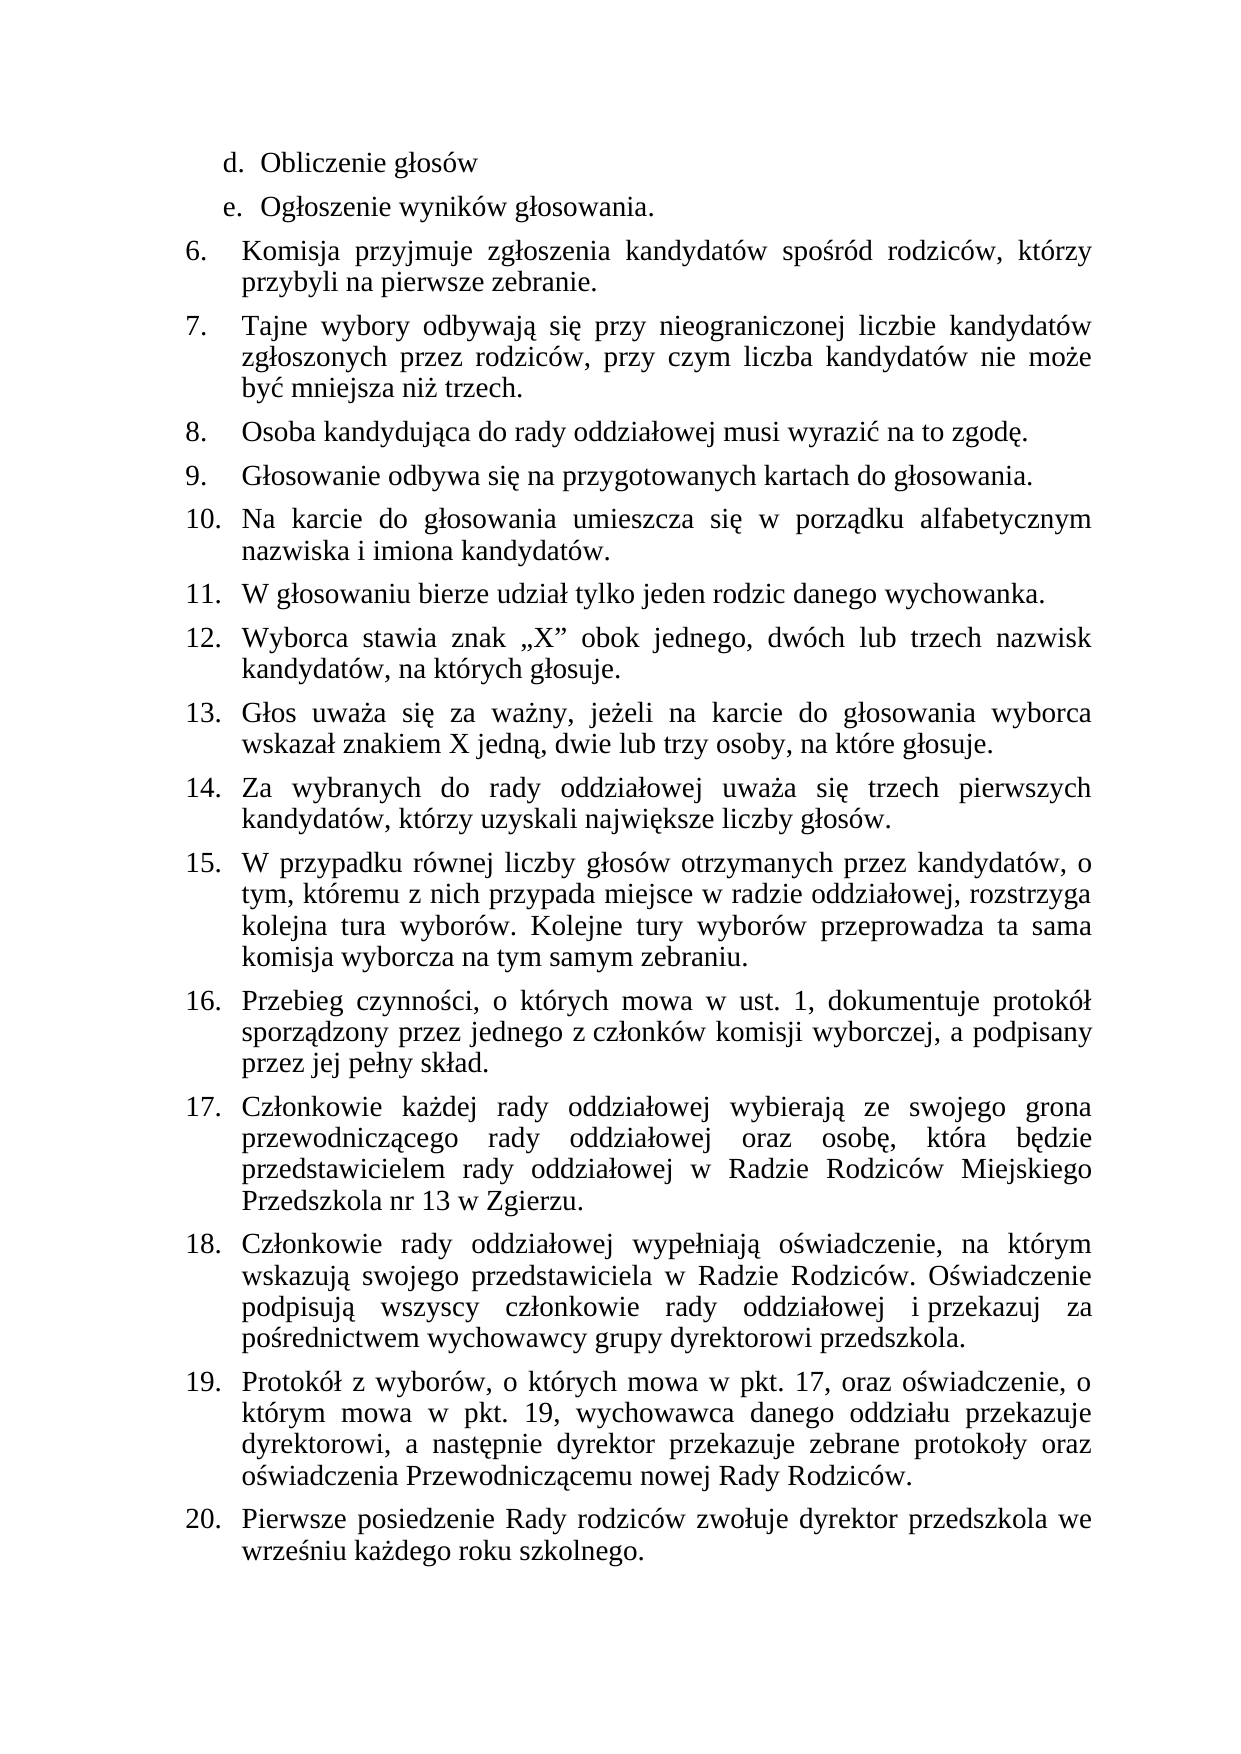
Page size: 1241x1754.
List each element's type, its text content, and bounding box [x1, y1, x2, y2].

list W głosowaniu bierze udział tylko jeden rodzic danego wychowanka. [185, 579, 1093, 610]
list Głos uważa się za ważny, jeżeli na karcie do głosowania wyborca wskazał znakiem X jedną, dwie lub trzy osoby, na które głosuje. [185, 698, 1093, 760]
list Obliczenie głosów [223, 148, 1093, 179]
list Członkowie rady oddziałowej wypełniają oświadczenie, na którym wskazują swojego przedstawiciela w Radzie Rodziców. Oświadczenie podpisują wszyscy członkowie rady oddziałowej i przekazuj za pośrednictwem wychowawcy grupy dyrektorowi przedszkola. [185, 1229, 1093, 1354]
list W przypadku równej liczby głosów otrzymanych przez kandydatów, o tym, któremu z nich przypada miejsce w radzie oddziałowej, rozstrzyga kolejna tura wyborów. Kolejne tury wyborów przeprowadza ta sama komisja wyborcza na tym samym zebraniu. [185, 848, 1093, 973]
list Przebieg czynności, o których mowa w ust. 1, dokumentuje protokół sporządzony przez jednego z członków komisji wyborczej, a podpisany przez jej pełny skład. [185, 985, 1093, 1079]
list Głosowanie odbywa się na przygotowanych kartach do głosowania. [185, 460, 1093, 491]
list Wyborca stawia znak „X” obok jednego, dwóch lub trzech nazwisk kandydatów, na których głosuje. [185, 623, 1093, 685]
list Ogłoszenie wyników głosowania. [223, 191, 1093, 223]
list Protokół z wyborów, o których mowa w pkt. 17, oraz oświadczenie, o którym mowa w pkt. 19, wychowawca danego oddziału przekazuje dyrektorowi, a następnie dyrektor przekazuje zebrane protokoły oraz oświadczenia Przewodniczącemu nowej Rady Rodziców. [185, 1366, 1093, 1491]
list Tajne wybory odbywają się przy nieograniczonej liczbie kandydatów zgłoszonych przez rodziców, przy czym liczba kandydatów nie może być mniejsza niż trzech. [185, 310, 1093, 404]
list Za wybranych do rady oddziałowej uważa się trzech pierwszych kandydatów, którzy uzyskali największe liczby głosów. [185, 773, 1093, 835]
list Na karcie do głosowania umieszcza się w porządku alfabetycznym nazwiska i imiona kandydatów. [185, 504, 1093, 566]
list Osoba kandydująca do rady oddziałowej musi wyrazić na to zgodę. [185, 416, 1093, 448]
list Komisja przyjmuje zgłoszenia kandydatów spośród rodziców, którzy przybyli na pierwsze zebranie. [185, 235, 1093, 298]
list Pierwsze posiedzenie Rady rodziców zwołuje dyrektor przedszkola we wrześniu każdego roku szkolnego. [185, 1504, 1093, 1566]
list Członkowie każdej rady oddziałowej wybierają ze swojego grona przewodniczącego rady oddziałowej oraz osobę, która będzie przedstawicielem rady oddziałowej w Radzie Rodziców Miejskiego Przedszkola nr 13 w Zgierzu. [185, 1091, 1093, 1216]
